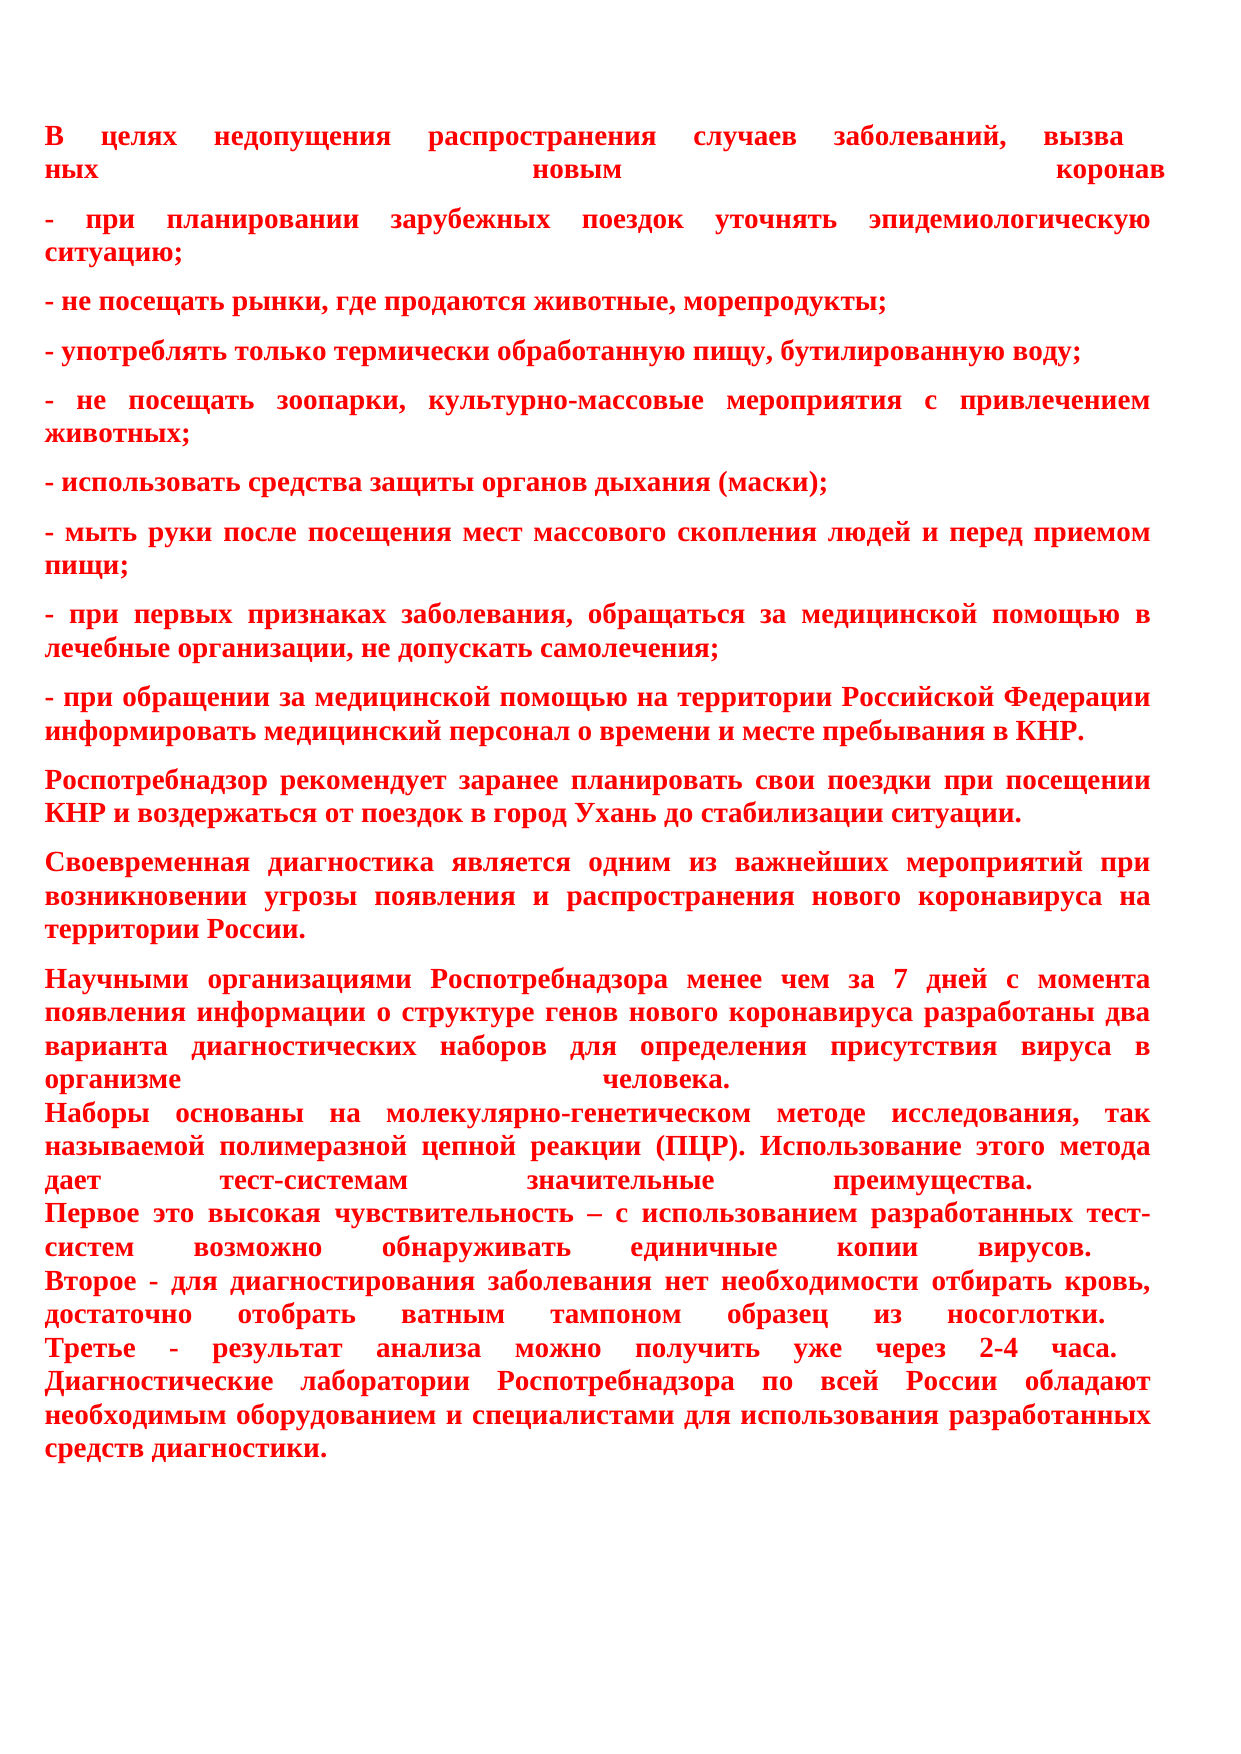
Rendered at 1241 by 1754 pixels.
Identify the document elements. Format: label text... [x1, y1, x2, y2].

text - не посещать зоопарки, культурно-массовые мероприятия с привлечением животных; [44, 382, 1152, 449]
text - использовать средства защиты органов дыхания (маски); [44, 464, 1152, 498]
text В целях недопущения распространения случаев заболеваний, вызванных новым коронавирусом в Российской Федерации необходимо соблюдать меры предосторожности: [44, 118, 1152, 185]
text - мыть руки после посещения мест массового скопления людей и перед приемом пищи; [44, 514, 1152, 581]
text - при обращении за медицинской помощью на территории Российской Федерации информировать медицинский персонал о времени и месте пребывания в КНР. [44, 679, 1152, 746]
text - не посещать рынки, где продаются животные, морепродукты; [44, 283, 1152, 317]
text Роспотребнадзор рекомендует заранее планировать свои поездки при посещении КНР и воздержаться от поездок в город Ухань до стабилизации ситуации. [44, 762, 1152, 829]
text - при первых признаках заболевания, обращаться за медицинской помощью в лечебные организации, не допускать самолечения; [44, 596, 1152, 663]
text - употреблять только термически обработанную пищу, бутилированную воду; [44, 333, 1152, 366]
text - при планировании зарубежных поездок уточнять эпидемиологическую ситуацию; [44, 201, 1152, 268]
text Научными организациями Роспотребнадзора менее чем за 7 дней с момента появления информации о структуре генов нового коронавируса разработаны два варианта диагностических наборов для определения присутствия вируса в организме человека. Наборы основаны на молекулярно-генетическом методе исследования, так называемой полимеразной цепной реакции (ПЦР). Использование этого метода дает тест-системам значительные преимущества. Первое это высокая чувствительность – с использованием разработанных тест-систем возможно обнаруживать единичные копии вирусов. Второе - для диагностирования заболевания нет необходимости отбирать кровь, достаточно отобрать ватным тампоном образец из носоглотки. Третье - результат анализа можно получить уже через 2-4 часа. Диагностические лаборатории Роспотребнадзора по всей России обладают необходимым оборудованием и специалистами для использования разработанных средств диагностики. [44, 961, 1152, 1464]
text Своевременная диагностика является одним из важнейших мероприятий при возникновении угрозы появления и распространения нового коронавируса на территории России. [44, 844, 1152, 945]
